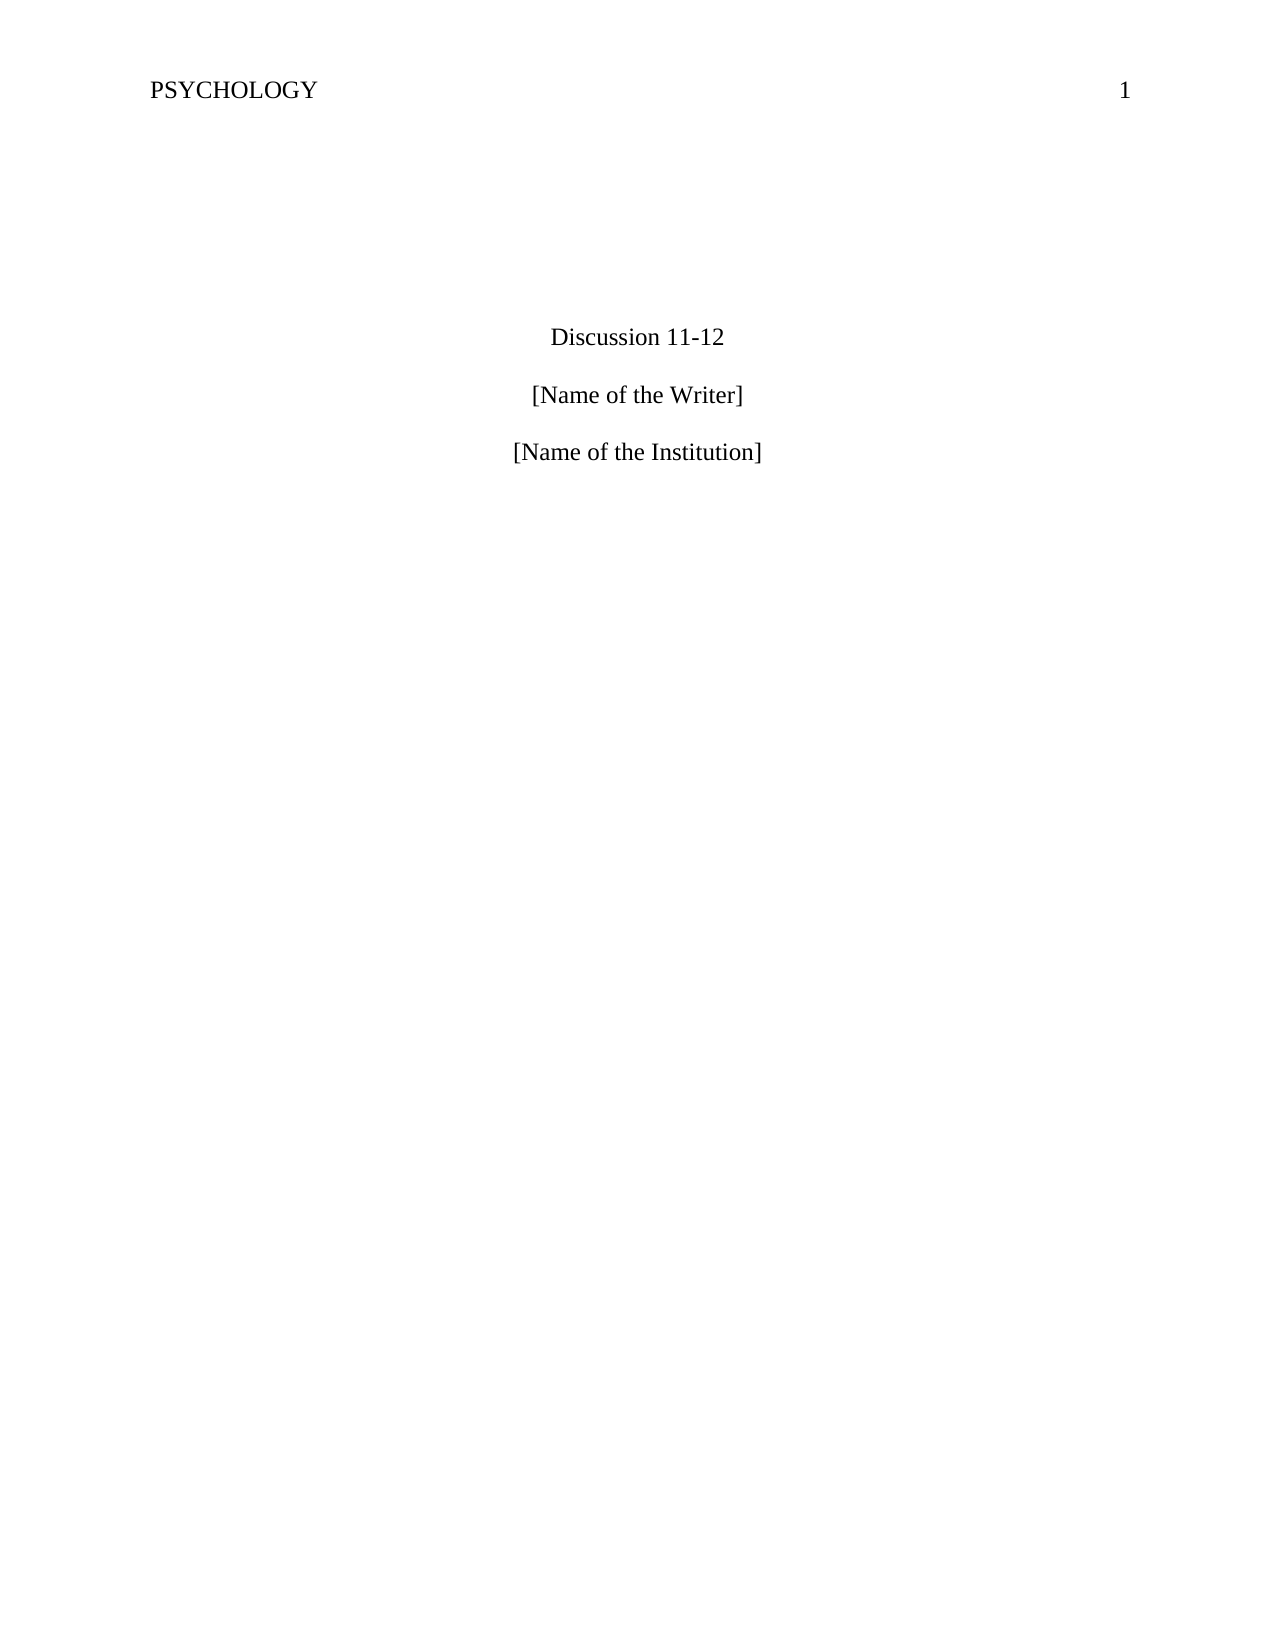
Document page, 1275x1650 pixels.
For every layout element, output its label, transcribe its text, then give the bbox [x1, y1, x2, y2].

text Discussion 11-12 [150, 322, 1125, 351]
text [Name of the Institution] [150, 437, 1125, 466]
text [Name of the Writer] [150, 380, 1125, 409]
